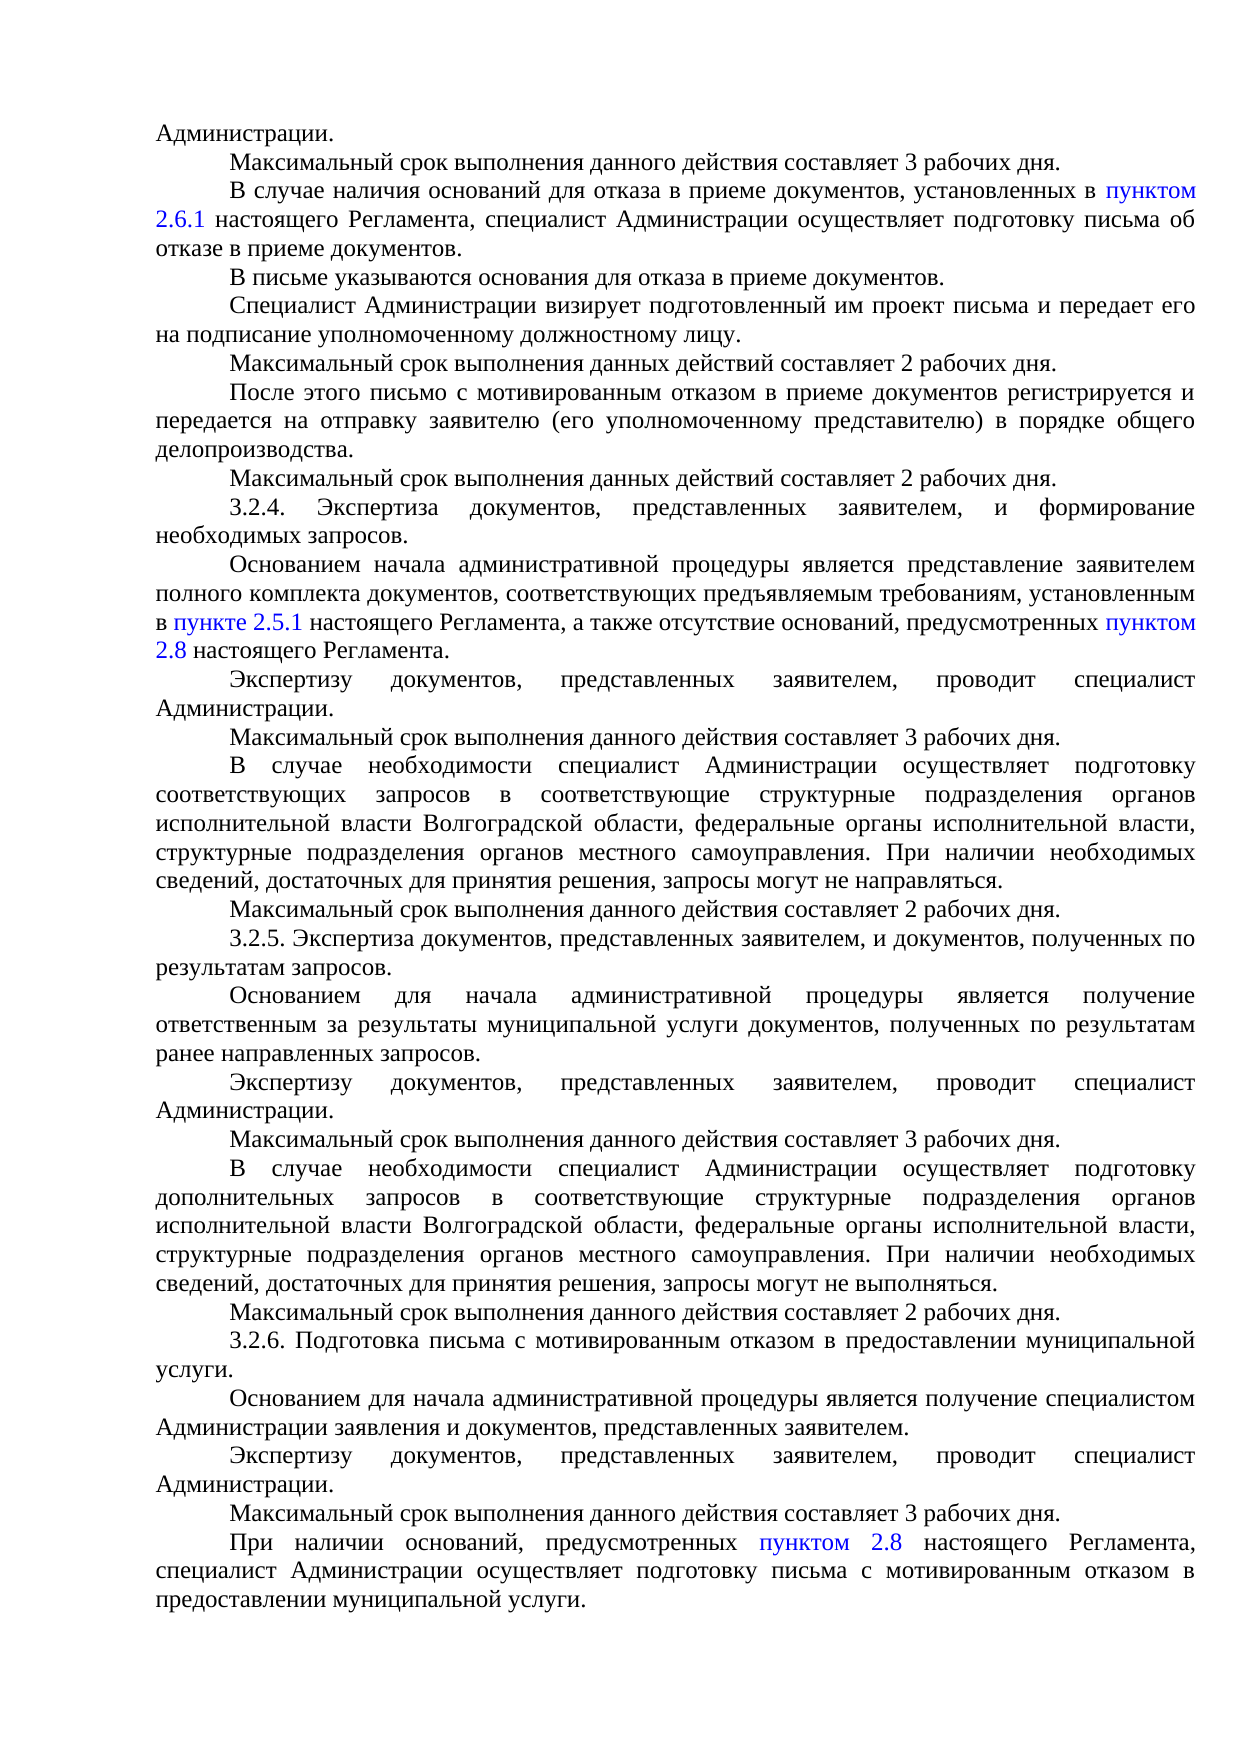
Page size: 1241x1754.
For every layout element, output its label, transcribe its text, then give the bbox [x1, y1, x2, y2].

text В случае необходимости специалист Администрации осуществляет подготовку соответствующих запросов в соответствующие структурные подразделения органов исполнительной власти Волгоградской области, федеральные органы исполнительной власти, структурные подразделения органов местного самоуправления. При наличии необходимых сведений, достаточных для принятия решения, запросы могут не направляться. [155, 751, 1196, 894]
text Специалист Администрации визирует подготовленный им проект письма и передает его на подписание уполномоченному должностному лицу. [155, 291, 1196, 348]
text В случае необходимости специалист Администрации осуществляет подготовку дополнительных запросов в соответствующие структурные подразделения органов исполнительной власти Волгоградской области, федеральные органы исполнительной власти, структурные подразделения органов местного самоуправления. При наличии необходимых сведений, достаточных для принятия решения, запросы могут не выполняться. [155, 1153, 1196, 1297]
text Основанием для начала административной процедуры является получение специалистом Администрации заявления и документов, представленных заявителем. [155, 1383, 1196, 1441]
text В случае наличия оснований для отказа в приеме документов, установленных в пунктом 2.6.1 настоящего Регламента, специалист Администрации осуществляет подготовку письма об отказе в приеме документов. [155, 176, 1196, 262]
text 3.2.4. Экспертиза документов, представленных заявителем, и формирование необходимых запросов. [155, 492, 1196, 549]
text Максимальный срок выполнения данных действий составляет 2 рабочих дня. [155, 348, 1196, 377]
text После этого письмо с мотивированным отказом в приеме документов регистрируется и передается на отправку заявителю (его уполномоченному представителю) в порядке общего делопроизводства. [155, 377, 1196, 463]
text 3.2.6. Подготовка письма с мотивированным отказом в предоставлении муниципальной услуги. [155, 1326, 1196, 1383]
text Максимальный срок выполнения данного действия составляет 2 рабочих дня. [155, 1297, 1196, 1326]
text Максимальный срок выполнения данного действия составляет 3 рабочих дня. [155, 1124, 1196, 1153]
text Основанием для начала административной процедуры является получение ответственным за результаты муниципальной услуги документов, полученных по результатам ранее направленных запросов. [155, 981, 1196, 1067]
text Максимальный срок выполнения данного действия составляет 2 рабочих дня. [155, 894, 1196, 923]
text В письме указываются основания для отказа в приеме документов. [155, 262, 1196, 291]
text Экспертизу документов, представленных заявителем, проводит специалист Администрации. [155, 1067, 1196, 1124]
text При наличии оснований, предусмотренных пунктом 2.8 настоящего Регламента, специалист Администрации осуществляет подготовку письма с мотивированным отказом в предоставлении муниципальной услуги. [155, 1527, 1196, 1613]
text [155, 118, 1196, 147]
text Экспертизу документов, представленных заявителем, проводит специалист Администрации. [155, 1441, 1196, 1498]
text Максимальный срок выполнения данных действий составляет 2 рабочих дня. [155, 463, 1196, 492]
text Максимальный срок выполнения данного действия составляет 3 рабочих дня. [155, 722, 1196, 751]
text Максимальный срок выполнения данного действия составляет 3 рабочих дня. [155, 147, 1196, 176]
text Экспертизу документов, представленных заявителем, проводит специалист Администрации. [155, 664, 1196, 722]
text Основанием начала административной процедуры является представление заявителем полного комплекта документов, соответствующих предъявляемым требованиям, установленным в пункте 2.5.1 настоящего Регламента, а также отсутствие оснований, предусмотренных пунктом 2.8 настоящего Регламента. [155, 549, 1196, 664]
text Максимальный срок выполнения данного действия составляет 3 рабочих дня. [155, 1498, 1196, 1527]
text 3.2.5. Экспертиза документов, представленных заявителем, и документов, полученных по результатам запросов. [155, 923, 1196, 981]
